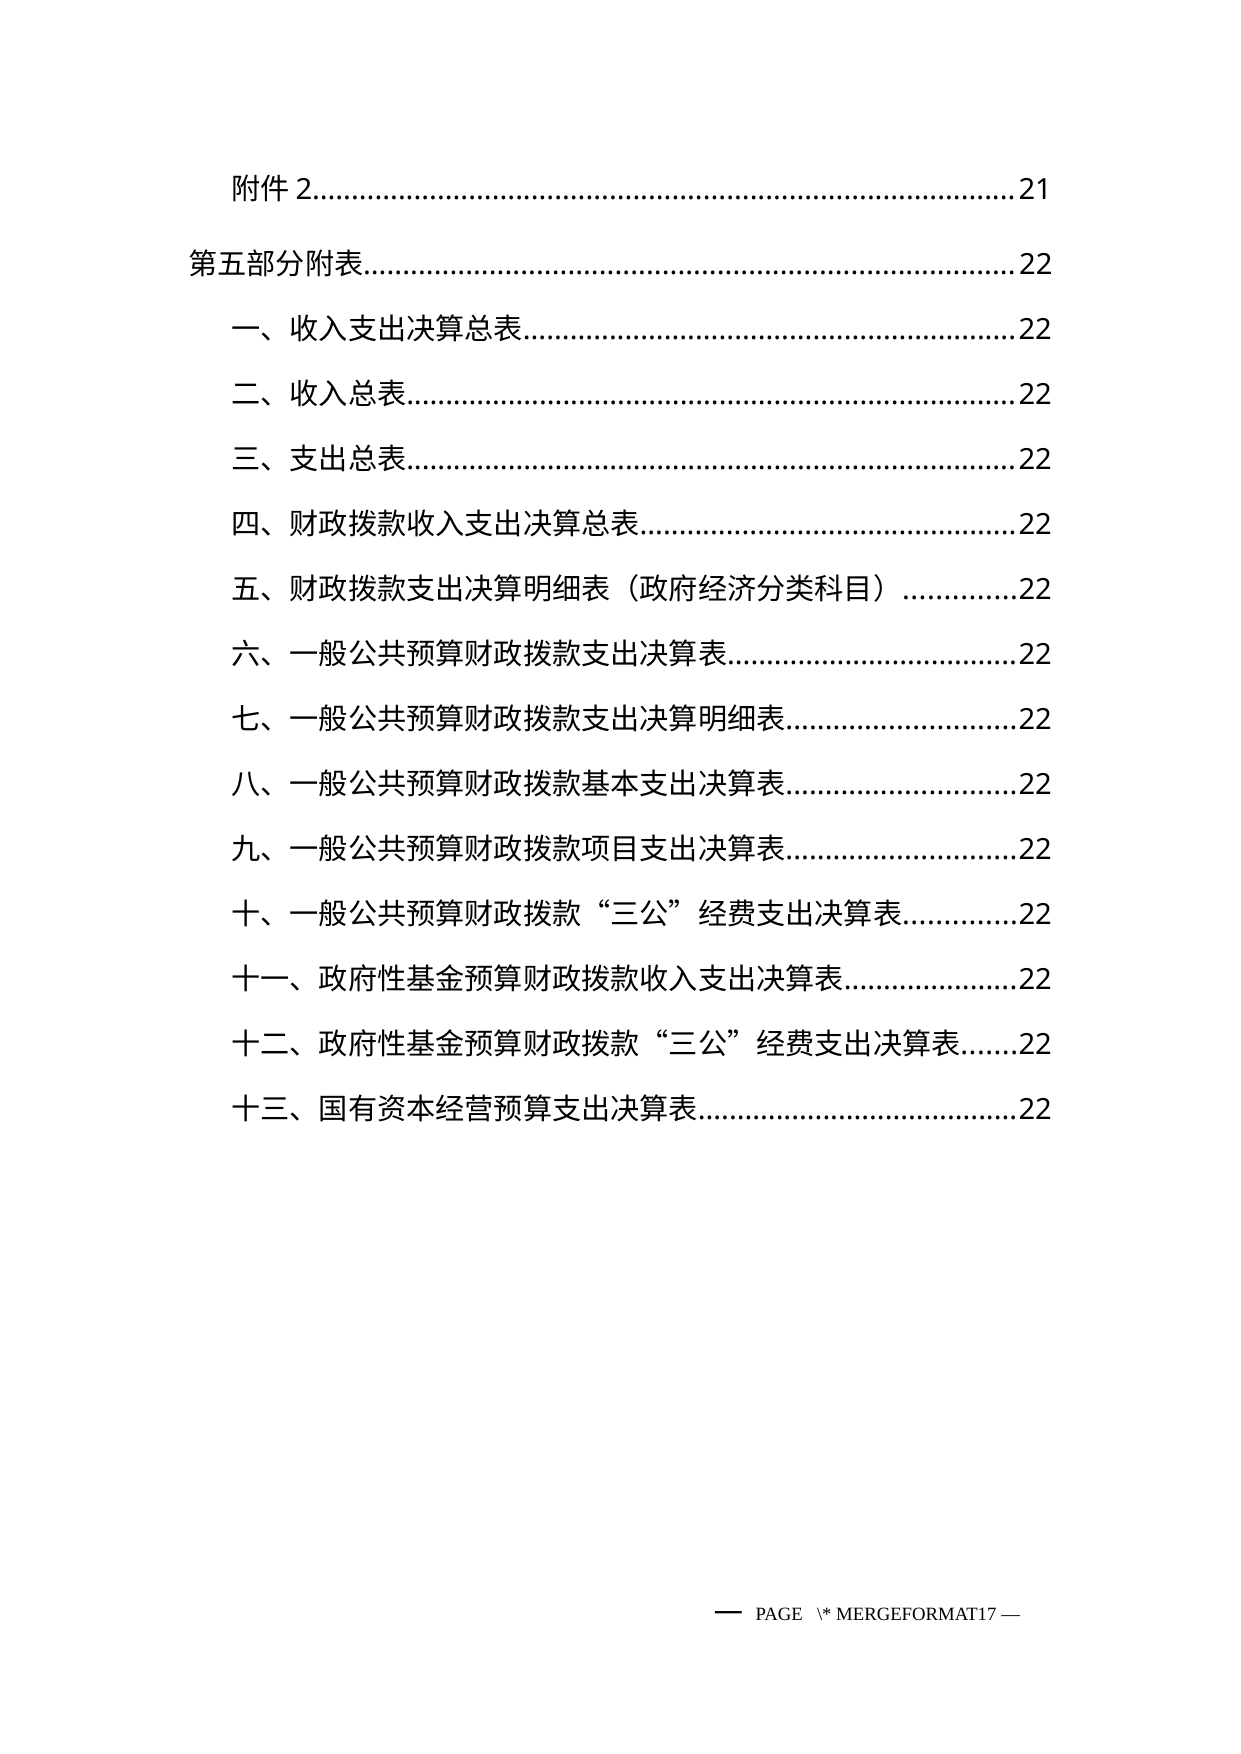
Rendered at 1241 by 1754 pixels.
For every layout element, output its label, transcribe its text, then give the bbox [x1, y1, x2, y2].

text 十一、政府性基金预算财政拨款收入支出决算表 22 [231, 944, 1053, 1009]
text 十、一般公共预算财政拨款“三公”经费支出决算表 22 [231, 879, 1053, 944]
text 三、支出总表 22 [231, 424, 1053, 489]
text 十三、国有资本经营预算支出决算表 22 [231, 1074, 1053, 1139]
text 七、一般公共预算财政拨款支出决算明细表 22 [231, 684, 1053, 749]
text 六、一般公共预算财政拨款支出决算表 22 [231, 619, 1053, 684]
text 十二、政府性基金预算财政拨款“三公”经费支出决算表 22 [231, 1009, 1053, 1074]
text 五、财政拨款支出决算明细表（政府经济分类科目） 22 [231, 554, 1053, 619]
text 第五部分附表 22 [187, 229, 1053, 294]
text 一、收入支出决算总表 22 [231, 294, 1053, 359]
text 九、一般公共预算财政拨款项目支出决算表 22 [231, 814, 1053, 879]
text 附件2 21 [231, 155, 1053, 220]
text 四、财政拨款收入支出决算总表 22 [231, 489, 1053, 554]
text 八、一般公共预算财政拨款基本支出决算表 22 [231, 749, 1053, 814]
text 二、收入总表 22 [231, 359, 1053, 424]
